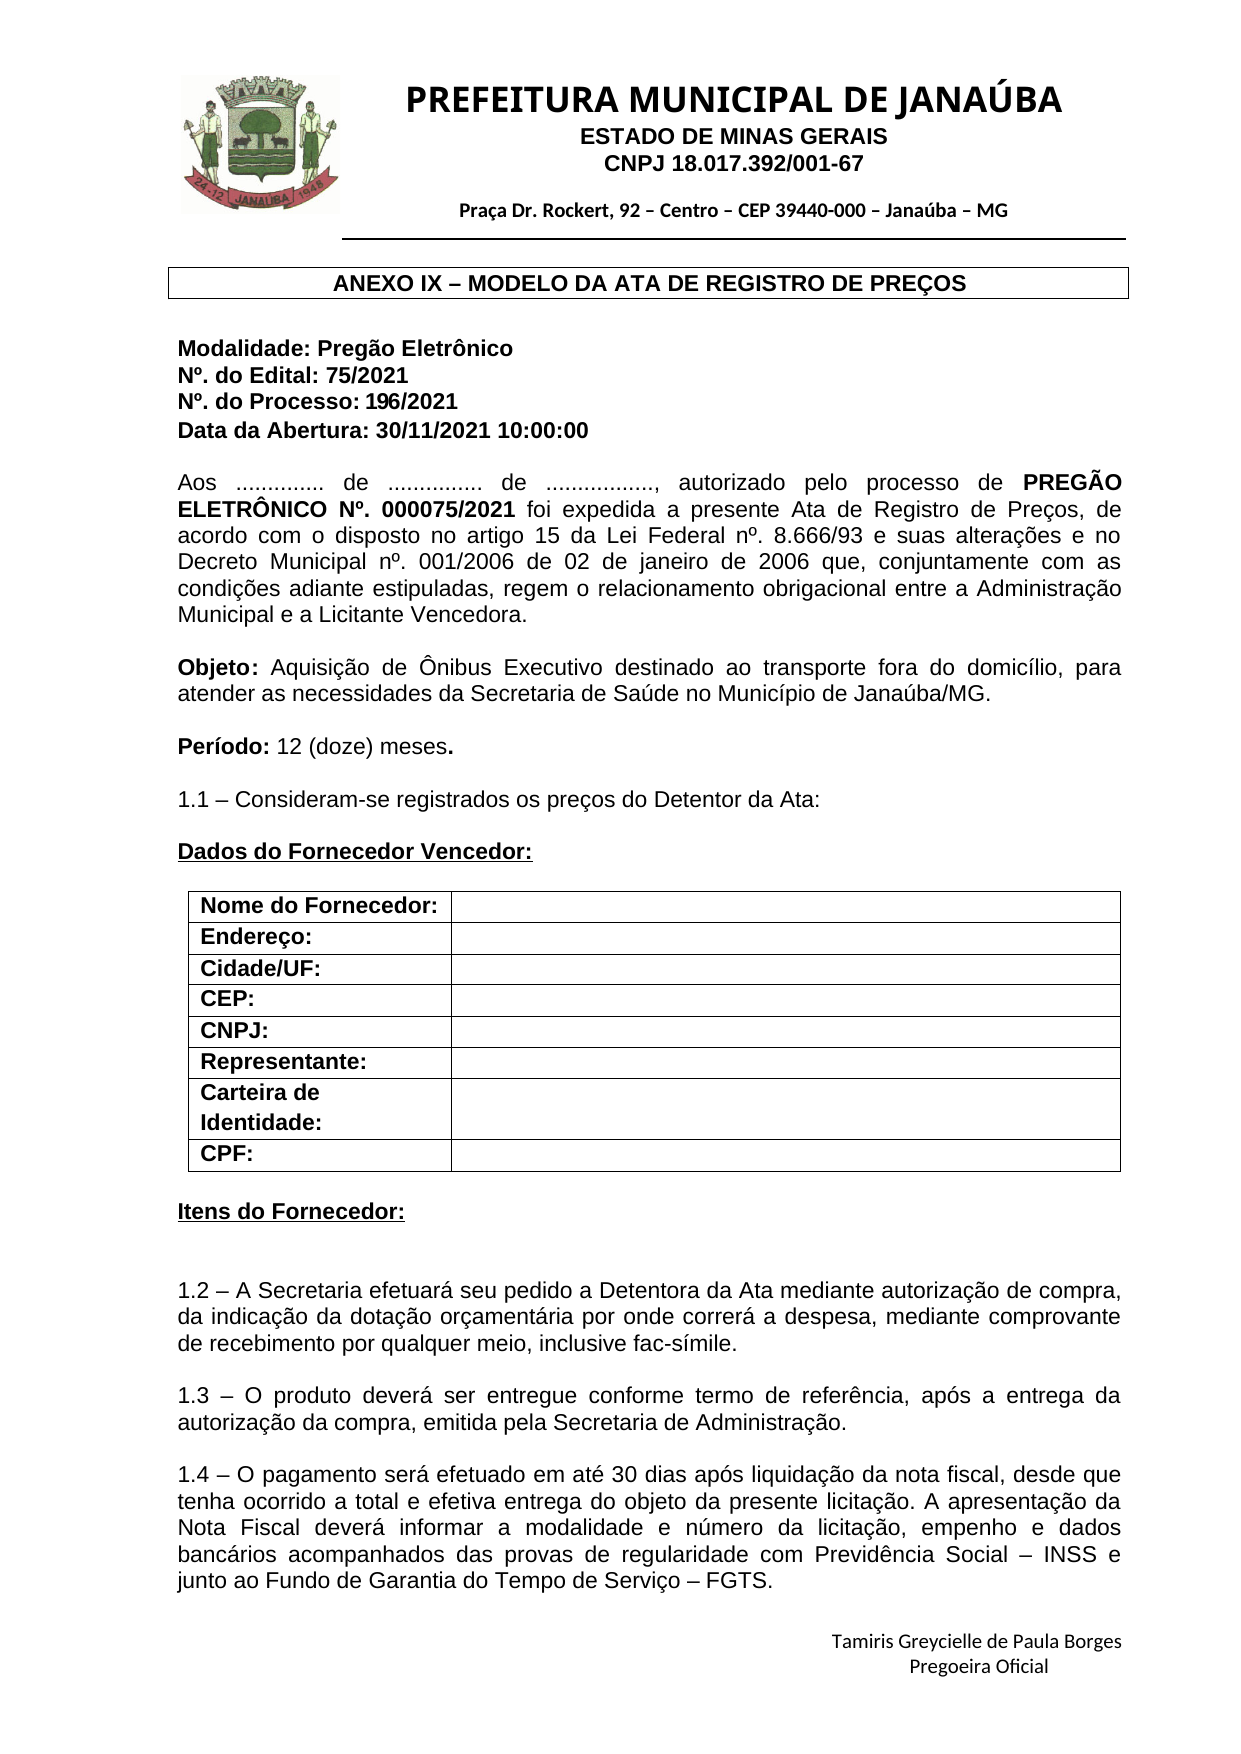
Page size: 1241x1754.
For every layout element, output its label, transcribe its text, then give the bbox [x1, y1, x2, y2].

table_cell Carteira de Identidade: [189, 1079, 451, 1139]
table_cell CPF: [189, 1140, 451, 1171]
table_cell Representante: [189, 1048, 451, 1078]
picture [180, 75, 341, 214]
table_cell [452, 985, 1120, 1016]
table_header Nome do Fornecedor: [189, 892, 451, 922]
table_cell [452, 955, 1120, 984]
table_cell Cidade/UF: [189, 955, 451, 984]
table_cell [452, 1017, 1120, 1047]
text 1.3 – O produto deverá ser entregue conforme termo de referência, após a entrega da autorização da compra, emitida pela Secretaria de Administração. [177, 1382, 1122, 1435]
subtitle Modalidade: Pregão Eletrônico [177, 335, 1115, 362]
text 1.2 – A Secretaria efetuará seu pedido a Detentora da Ata mediante autorização de compra, da indicação da dotação orçamentária por onde correrá a despesa, mediante comprovante de recebimento por qualquer meio, inclusive fac-símile. [177, 1277, 1122, 1356]
text Dados do Fornecedor Vencedor: [177, 838, 1122, 864]
text 1.4 – O pagamento será efetuado em até 30 dias após liquidação da nota fiscal, desde que tenha ocorrido a total e efetiva entrega do objeto da presente licitação. A apresentação da Nota Fiscal deverá informar a modalidade e número da licitação, empenho e dados bancários acompanhados das provas de regularidade com Previdência Social – INSS e junto ao Fundo de Garantia do Tempo de Serviço – FGTS. [177, 1461, 1122, 1593]
table_header [452, 892, 1120, 922]
text Data da Abertura: 30/11/2021 10:00:00 [177, 417, 1115, 443]
table_cell [452, 1140, 1120, 1171]
text Período: 12 (doze) meses. [177, 733, 1122, 759]
table_cell Endereço: [189, 923, 451, 953]
text Objeto : Aquisição de Ônibus Executivo destinado ao transporte fora do domicílio, para atender as necessidades da Secretaria de Saúde no Município de Janaúba/MG. [177, 654, 1122, 706]
text Nº. do Edital: 75/2021 [177, 362, 1115, 388]
table_cell [452, 1048, 1120, 1078]
table_cell CEP: [189, 985, 451, 1016]
table_cell [452, 923, 1120, 953]
text Nº. do Processo: 196/2021 [177, 388, 1115, 414]
text Aos .............. de ............... de ................., autorizado pelo processo de PREGÃO ELETRÔNICO Nº. 000075/2021 foi expedida a presente Ata de Registro de Preços, de acordo com o disposto no artigo 15 da Lei Federal nº. 8.666/93 e suas alterações e no Decreto Municipal nº. 001/2006 de 02 de janeiro de 2006 que, conjuntamente com as condições adiante estipuladas, regem o relacionamento obrigacional entre a Administração Municipal e a Licitante Vencedora. [177, 469, 1122, 627]
table_cell [452, 1079, 1120, 1139]
text 1.1 – Consideram-se registrados os preços do Detentor da Ata: [177, 786, 1122, 812]
table_cell CNPJ: [189, 1017, 451, 1047]
text ANEXO IX – MODELO DA ATA DE REGISTRO DE PREÇOS [169, 268, 1128, 298]
text Itens do Fornecedor: [177, 1198, 1122, 1224]
